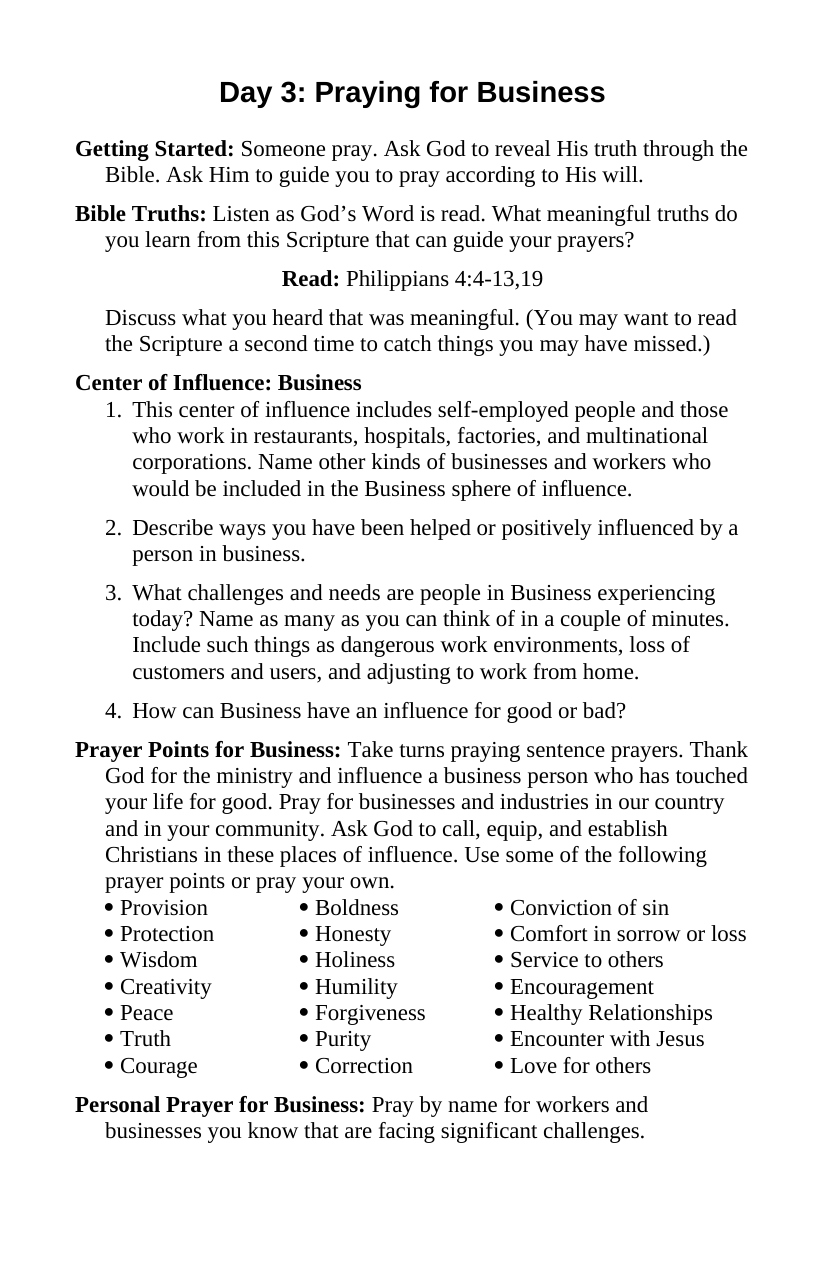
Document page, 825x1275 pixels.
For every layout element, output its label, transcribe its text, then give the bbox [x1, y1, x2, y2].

text Prayer Points for Business: Take turns praying sentence prayers. Thank God for the ministry and influence a business person who has touched your life for good. Pray for businesses and industries in our country and in your community. Ask God to call, equip, and establish Christians in these places of influence. Use some of the following prayer points or pray your own. [75, 736, 750, 894]
list Provision [105, 894, 240, 920]
list Truth [105, 1026, 240, 1052]
text Day 3: Praying for Business [75, 75, 750, 108]
text Personal Prayer for Business: Pray by name for workers and businesses you know that are facing significant challenges. [75, 1091, 750, 1143]
list Protection [105, 920, 240, 946]
list Forgiveness [300, 999, 435, 1026]
list What challenges and needs are people in Business experiencing today? Name as many as you can think of in a couple of minutes. Include such things as dangerous work environments, loss of customers and users, and adjusting to work from home. [105, 579, 750, 684]
list This center of influence includes self-employed people and those who work in restaurants, hospitals, factories, and multinational corporations. Name other kinds of businesses and workers who would be included in the Business sphere of influence. [105, 396, 750, 501]
list Humility [300, 973, 435, 999]
list Comfort in sorrow or loss [495, 920, 750, 946]
list Holiness [300, 946, 435, 973]
list Service to others [495, 946, 750, 973]
list Correction [300, 1052, 435, 1078]
list Boldness [300, 894, 435, 920]
text Read: Philippians 4:4-13,19 [75, 265, 750, 292]
list Describe ways you have been helped or positively influenced by a person in business. [105, 514, 750, 566]
list Conviction of sin [495, 894, 750, 920]
list Healthy Relationships [495, 999, 750, 1026]
list Encouragement [495, 973, 750, 999]
list Peace [105, 999, 240, 1026]
list Honesty [300, 920, 435, 946]
text Discuss what you heard that was meaningful. (You may want to read the Scripture a second time to catch things you may have missed.) [105, 304, 750, 357]
list Courage [105, 1052, 240, 1078]
list Purity [300, 1026, 435, 1052]
text Getting Started: Someone pray. Ask God to reveal His truth through the Bible. Ask Him to guide you to pray according to His will. [75, 135, 750, 188]
list How can Business have an influence for good or bad? [105, 697, 750, 723]
list Encounter with Jesus [495, 1026, 750, 1052]
list Creativity [105, 973, 240, 999]
list Wisdom [105, 946, 240, 973]
list Love for others [495, 1052, 750, 1078]
text Bible Truths: Listen as God’s Word is read. What meaningful truths do you learn from this Scripture that can guide your prayers? [75, 200, 750, 253]
text Center of Influence: Business [75, 369, 750, 396]
